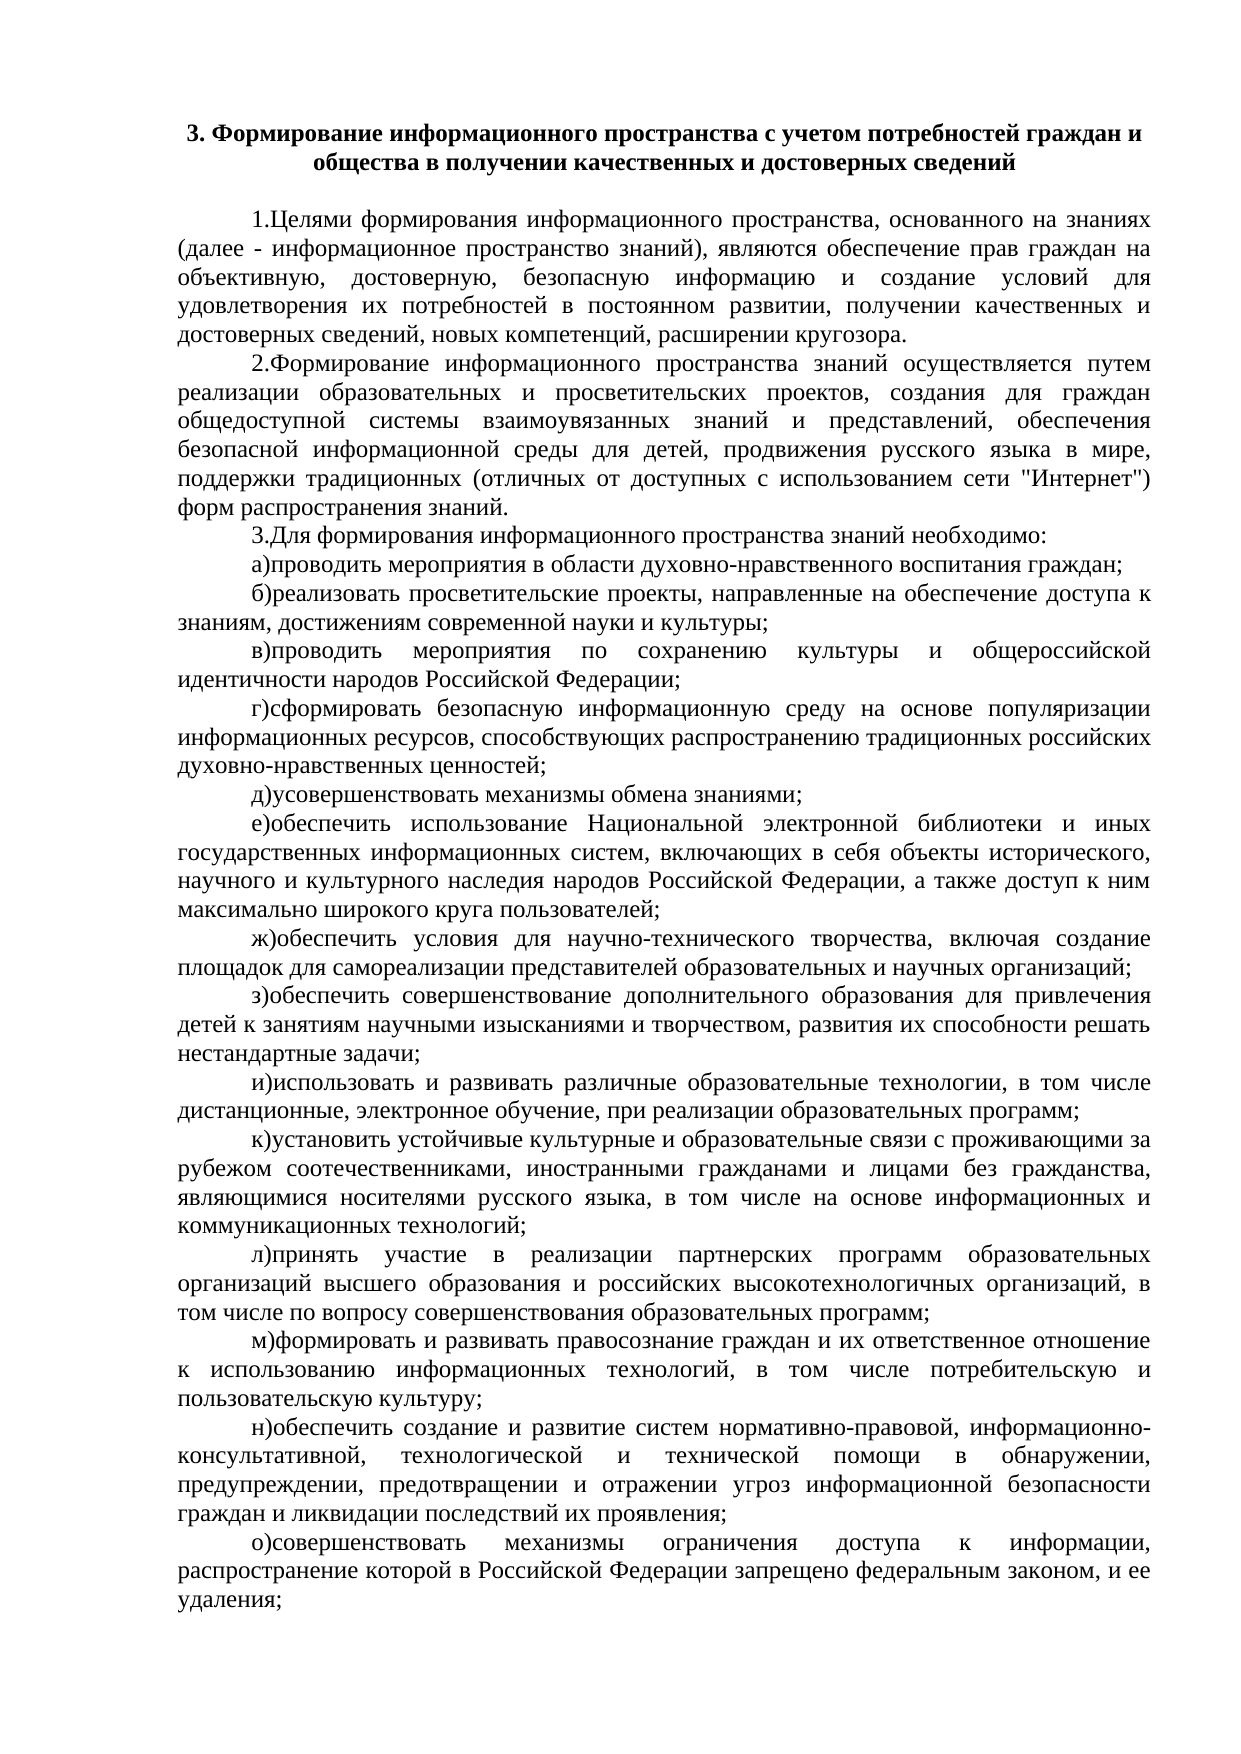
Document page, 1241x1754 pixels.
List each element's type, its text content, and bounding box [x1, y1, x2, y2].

text з)обеспечить совершенствование дополнительного образования для привлечения детей к занятиям научными изысканиями и творчеством, развития их способности решать нестандартные задачи; [177, 981, 1152, 1067]
text л)принять участие в реализации партнерских программ образовательных организаций высшего образования и российских высокотехнологичных организаций, в том числе по вопросу совершенствования образовательных программ; [177, 1239, 1152, 1326]
text и)использовать и развивать различные образовательные технологии, в том числе дистанционные, электронное обучение, при реализации образовательных программ; [177, 1067, 1152, 1124]
text н)обеспечить создание и развитие систем нормативно-правовой, информационно-консультативной, технологической и технической помощи в обнаружении, предупреждении, предотвращении и отражении угроз информационной безопасности граждан и ликвидации последствий их проявления; [177, 1412, 1152, 1527]
text о)совершенствовать механизмы ограничения доступа к информации, распространение которой в Российской Федерации запрещено федеральным законом, и ее удаления; [177, 1527, 1152, 1613]
text е)обеспечить использование Национальной электронной библиотеки и иных государственных информационных систем, включающих в себя объекты исторического, научного и культурного наследия народов Российской Федерации, а также доступ к ним максимально широкого круга пользователей; [177, 808, 1152, 923]
text б)реализовать просветительские проекты, направленные на обеспечение доступа к знаниям, достижениям современной науки и культуры; [177, 578, 1152, 636]
text 2.Формирование информационного пространства знаний осуществляется путем реализации образовательных и просветительских проектов, создания для граждан общедоступной системы взаимоувязанных знаний и представлений, обеспечения безопасной информационной среды для детей, продвижения русского языка в мире, поддержки традиционных (отличных от доступных с использованием сети "Интернет") форм распространения знаний. [177, 348, 1152, 521]
text 1.Целями формирования информационного пространства, основанного на знаниях (далее - информационное пространство знаний), являются обеспечение прав граждан на объективную, достоверную, безопасную информацию и создание условий для удовлетворения их потребностей в постоянном развитии, получении качественных и достоверных сведений, новых компетенций, расширении кругозора. [177, 204, 1152, 348]
text д)усовершенствовать механизмы обмена знаниями; [177, 779, 1152, 808]
text 3.Для формирования информационного пространства знаний необходимо: [177, 521, 1152, 549]
text а)проводить мероприятия в области духовно-нравственного воспитания граждан; [177, 549, 1152, 578]
text м)формировать и развивать правосознание граждан и их ответственное отношение к использованию информационных технологий, в том числе потребительскую и пользовательскую культуру; [177, 1326, 1152, 1412]
text 3. Формирование информационного пространства с учетом потребностей граждан и общества в получении качественных и достоверных сведений [177, 118, 1152, 176]
text к)установить устойчивые культурные и образовательные связи с проживающими за рубежом соотечественниками, иностранными гражданами и лицами без гражданства, являющимися носителями русского языка, в том числе на основе информационных и коммуникационных технологий; [177, 1124, 1152, 1239]
text ж)обеспечить условия для научно-технического творчества, включая создание площадок для самореализации представителей образовательных и научных организаций; [177, 923, 1152, 981]
text г)сформировать безопасную информационную среду на основе популяризации информационных ресурсов, способствующих распространению традиционных российских духовно-нравственных ценностей; [177, 693, 1152, 779]
text в)проводить мероприятия по сохранению культуры и общероссийской идентичности народов Российской Федерации; [177, 636, 1152, 693]
